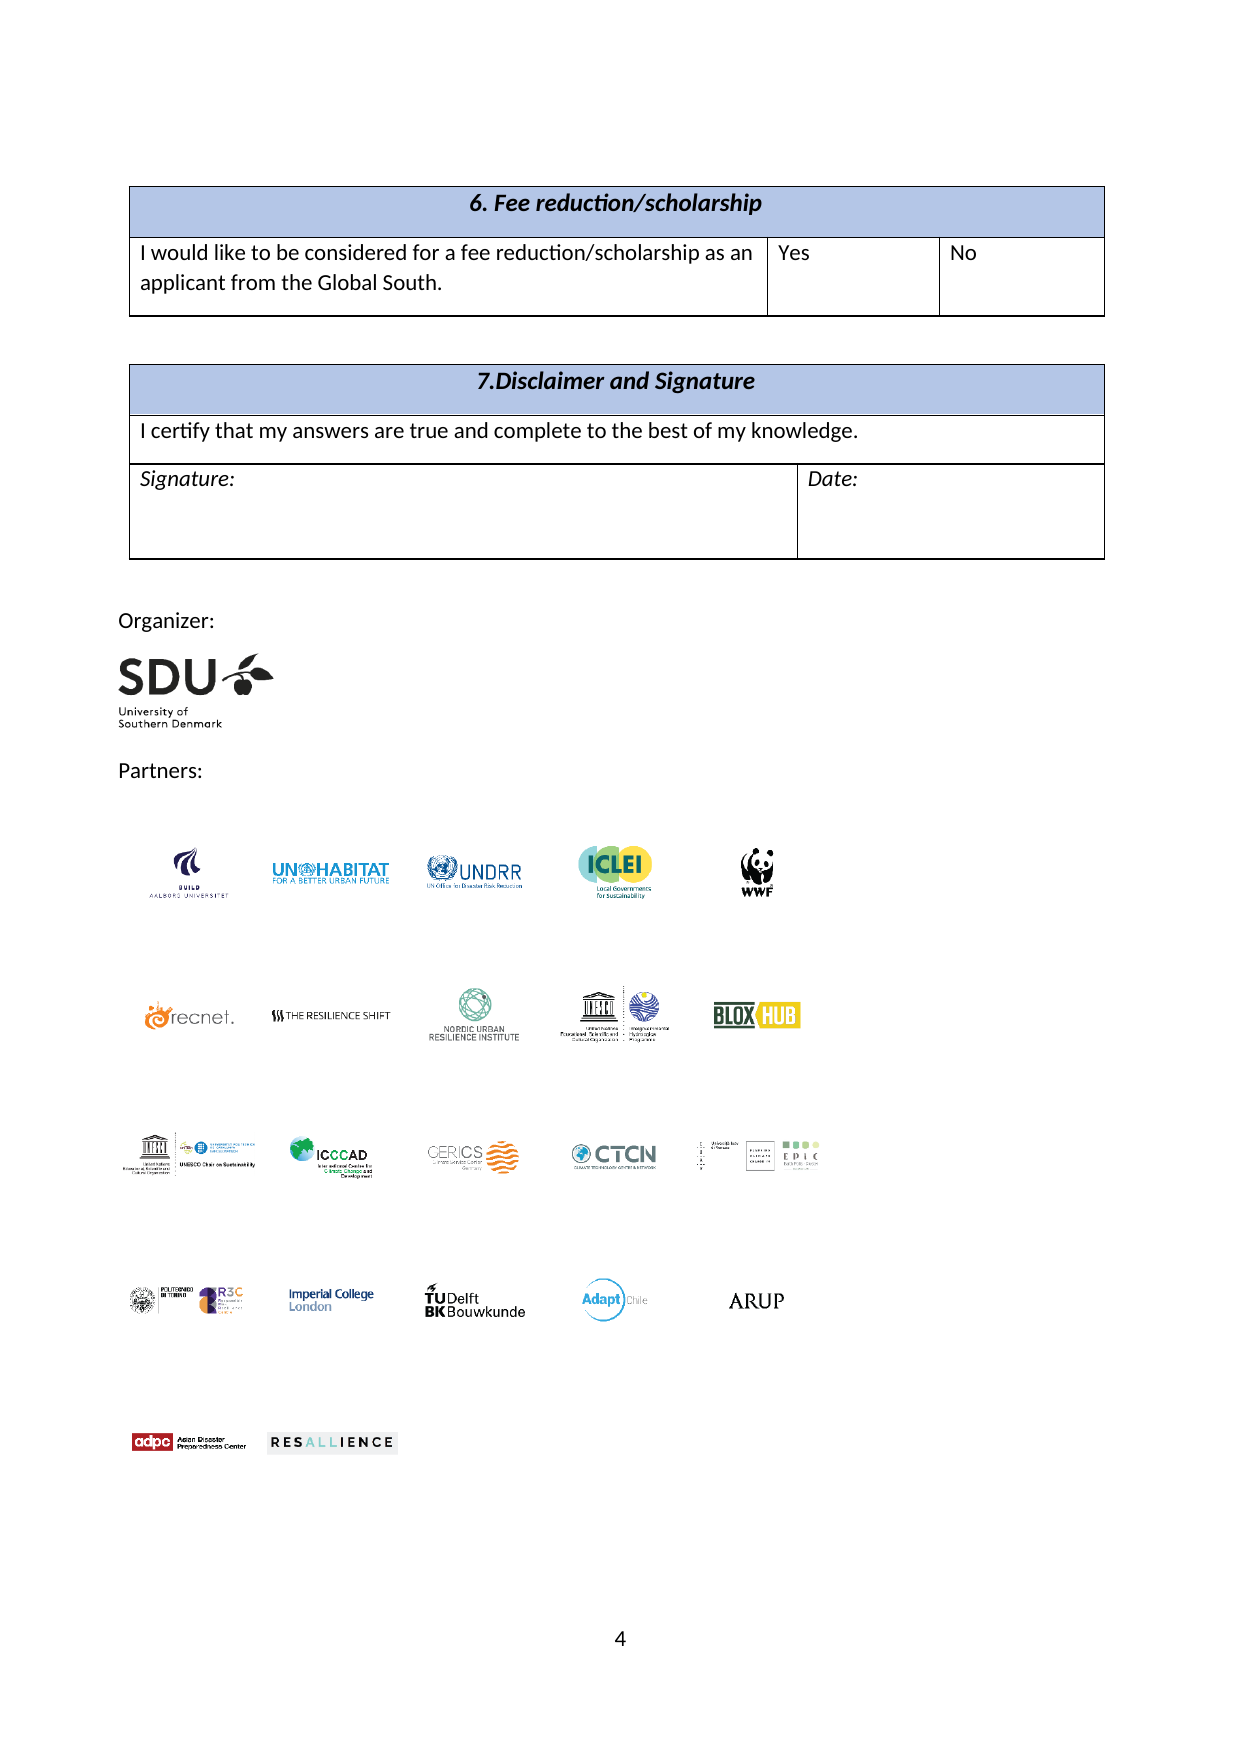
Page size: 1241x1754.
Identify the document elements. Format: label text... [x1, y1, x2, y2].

text Partners: [118, 756, 1122, 784]
table_cell No [940, 238, 1104, 315]
picture [118, 803, 828, 1513]
table_header 6. Fee reduction/scholarship [130, 187, 1104, 237]
text Organizer: [118, 606, 1122, 634]
table_cell Date: [798, 465, 1104, 558]
table_cell Signature: [130, 465, 797, 558]
table_header 7.Disclaimer and Signature [130, 365, 1104, 414]
table_cell I would like to be considered for a fee reduction/scholarship as an applicant from the Global South. [130, 238, 767, 315]
table_cell Yes [768, 238, 939, 315]
picture [118, 653, 277, 738]
table_cell I certify that my answers are true and complete to the best of my knowledge. [130, 416, 1104, 463]
